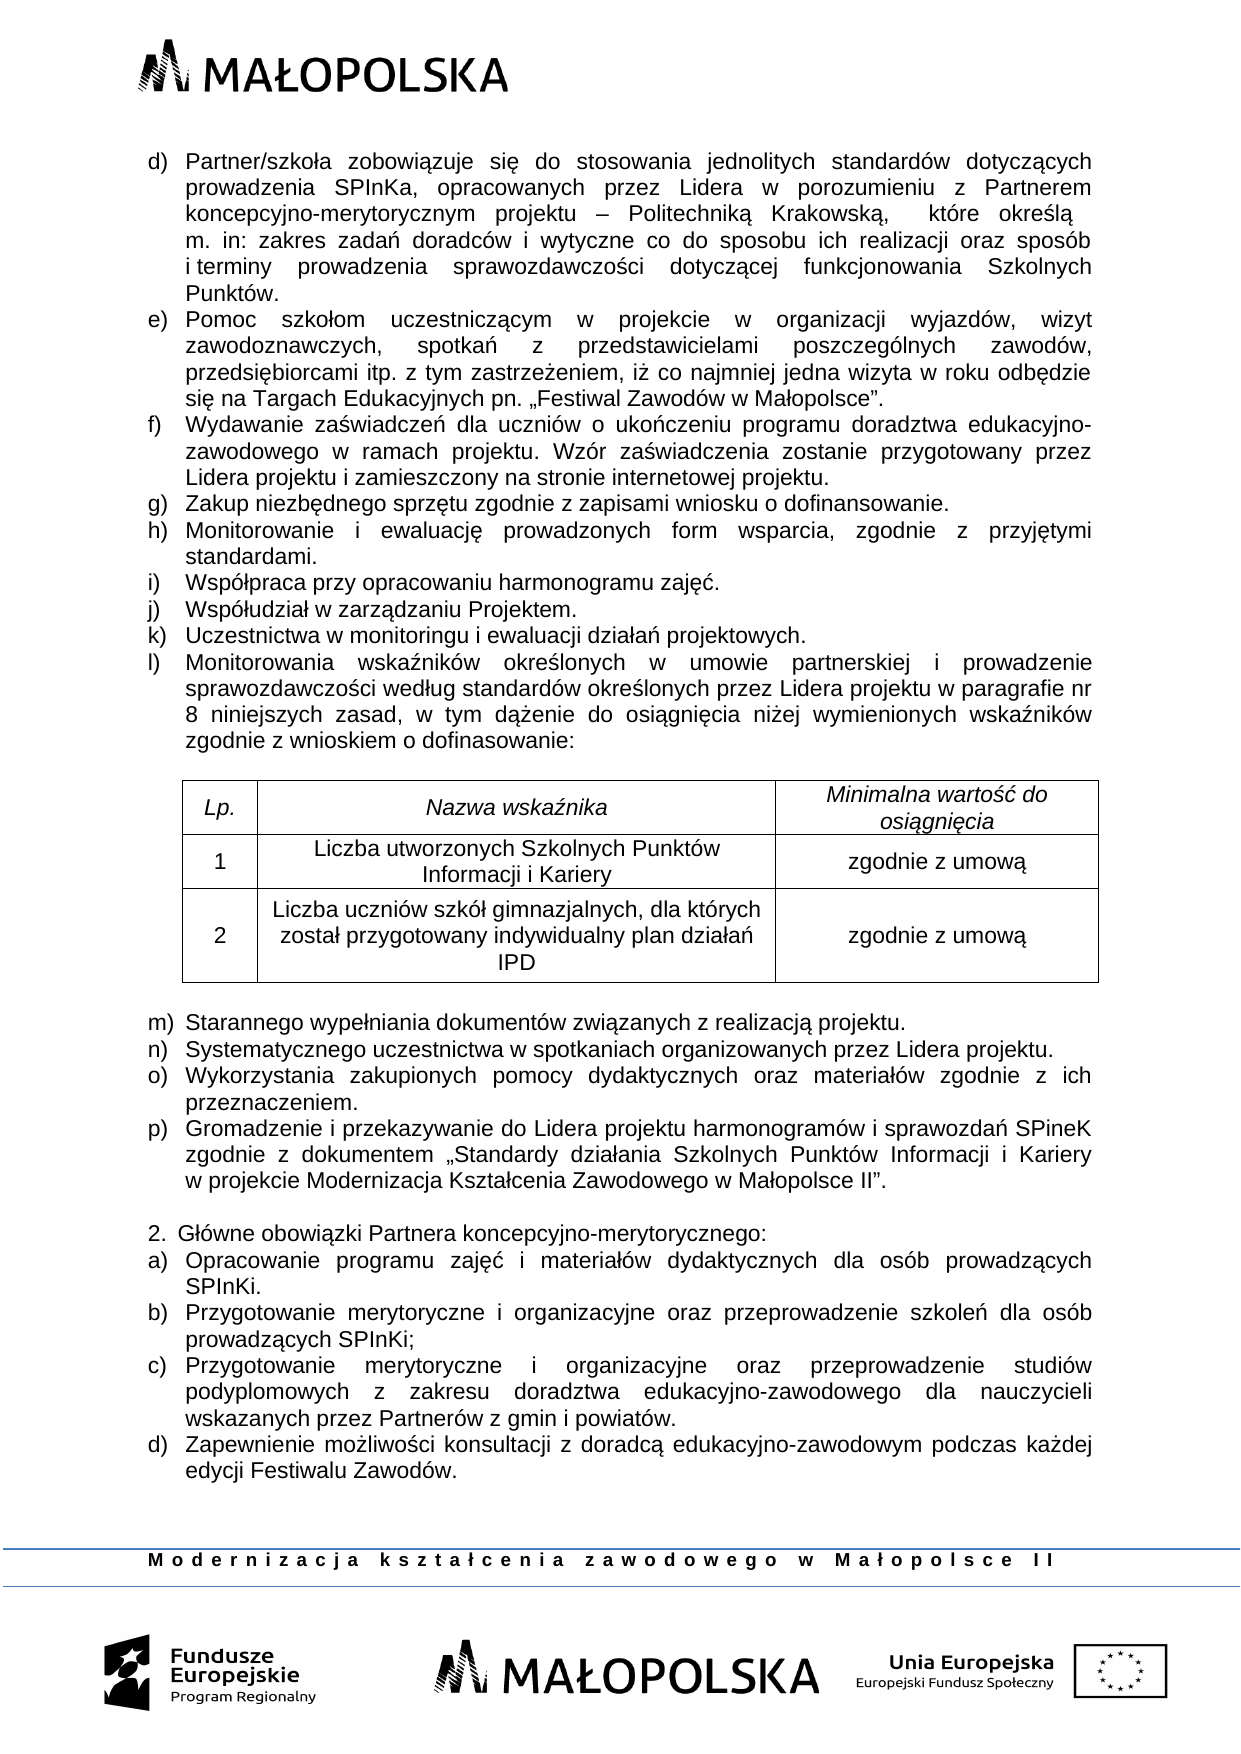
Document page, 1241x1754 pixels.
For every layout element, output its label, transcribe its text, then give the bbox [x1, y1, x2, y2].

list Zakup niezbędnego sprzętu zgodnie z zapisami wniosku o dofinansowanie. [148, 490, 1092, 517]
list Przygotowanie merytoryczne i organizacyjne oraz przeprowadzenie studiów podyplomowych z zakresu doradztwa edukacyjno-zawodowego dla nauczycieli wskazanych przez Partnerów z gmin i powiatów. [148, 1352, 1092, 1431]
table_cell zgodnie z umową [776, 889, 1098, 982]
list Pomoc szkołom uczestniczącym w projekcie w organizacji wyjazdów, wizyt zawodoznawczych, spotkań z przedstawicielami poszczególnych zawodów, przedsiębiorcami itp. z tym zastrzeżeniem, iż co najmniej jedna wizyta w roku odbędzie się na Targach Edukacyjnych pn. „Festiwal Zawodów w Małopolsce”. [148, 306, 1092, 411]
list Monitorowanie i ewaluację prowadzonych form wsparcia, zgodnie z przyjętymi standardami. [148, 517, 1092, 569]
list Opracowanie programu zajęć i materiałów dydaktycznych dla osób prowadzących SPInKi. [148, 1247, 1092, 1299]
list Wykorzystania zakupionych pomocy dydaktycznych oraz materiałów zgodnie z ich przeznaczeniem. [148, 1062, 1092, 1115]
picture [82, 1615, 338, 1730]
list Wydawanie zaświadczeń dla uczniów o ukończeniu programu doradztwa edukacyjno-zawodowego w ramach projektu. Wzór zaświadczenia zostanie przygotowany przez Lidera projektu i zamieszczony na stronie internetowej projektu. [148, 411, 1092, 490]
list Przygotowanie merytoryczne i organizacyjne oraz przeprowadzenie szkoleń dla osób prowadzących SPInKi; [148, 1299, 1092, 1352]
list Uczestnictwa w monitoringu i ewaluacji działań projektowych. [148, 622, 1092, 648]
table_header Minimalna wartość do osiągnięcia [776, 781, 1098, 834]
list Monitorowania wskaźników określonych w umowie partnerskiej i prowadzenie sprawozdawczości według standardów określonych przez Lidera projektu w paragrafie nr 8 niniejszych zasad, w tym dążenie do osiągnięcia niżej wymienionych wskaźników zgodnie z wnioskiem o dofinasowanie: [148, 648, 1092, 754]
list Partner/szkoła zobowiązuje się do stosowania jednolitych standardów dotyczących prowadzenia SPInKa, opracowanych przez Lidera w porozumieniu z Partnerem koncepcyjno-merytorycznym projektu – Politechniką Krakowską, które określą m. in: zakres zadań doradców i wytyczne co do sposobu ich realizacji oraz sposób i terminy prowadzenia sprawozdawczości dotyczącej funkcjonowania Szkolnych Punktów. [148, 148, 1092, 306]
list Starannego wypełniania dokumentów związanych z realizacją projektu. [148, 1009, 1092, 1036]
table_cell Liczba uczniów szkół gimnazjalnych, dla których został przygotowany indywidualny plan działań IPD [258, 889, 775, 982]
table_cell Liczba utworzonych Szkolnych Punktów Informacji i Kariery [258, 835, 775, 888]
picture [836, 1626, 1188, 1716]
picture [431, 1638, 819, 1695]
list Gromadzenie i przekazywanie do Lidera projektu harmonogramów i sprawozdań SPineK zgodnie z dokumentem „Standardy działania Szkolnych Punktów Informacji i Kariery w projekcie Modernizacja Kształcenia Zawodowego w Małopolsce II”. [148, 1115, 1092, 1194]
list Zapewnienie możliwości konsultacji z doradcą edukacyjno-zawodowym podczas każdej edycji Festiwalu Zawodów. [148, 1431, 1092, 1484]
table_cell zgodnie z umową [776, 835, 1098, 888]
table_cell 1 [183, 835, 257, 888]
picture [136, 39, 508, 93]
list Główne obowiązki Partnera koncepcyjno-merytorycznego: [148, 1220, 1092, 1247]
table_header Nazwa wskaźnika [258, 781, 775, 834]
table_header Lp. [183, 781, 257, 834]
list Współpraca przy opracowaniu harmonogramu zajęć. [148, 569, 1092, 596]
table_cell 2 [183, 889, 257, 982]
list Systematycznego uczestnictwa w spotkaniach organizowanych przez Lidera projektu. [148, 1036, 1092, 1062]
list Współudział w zarządzaniu Projektem. [148, 596, 1092, 622]
